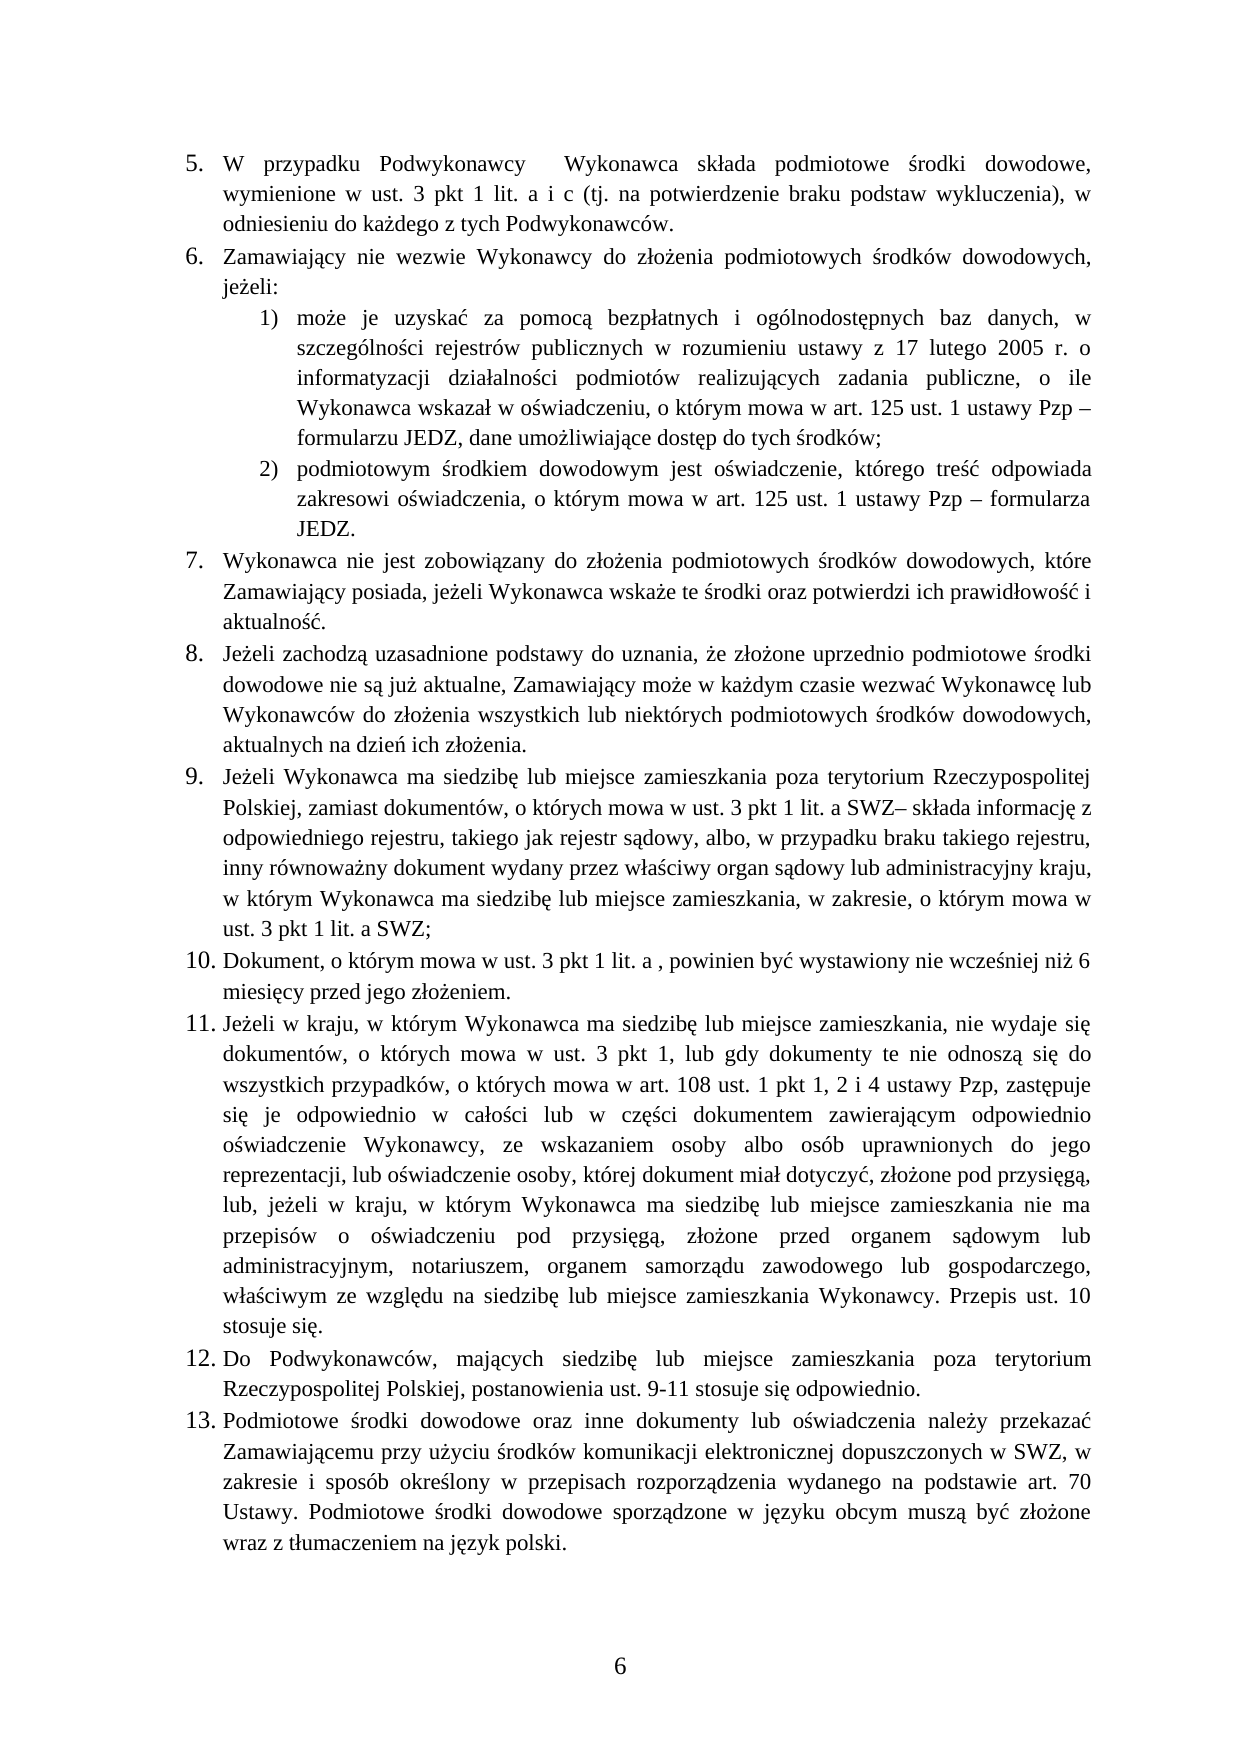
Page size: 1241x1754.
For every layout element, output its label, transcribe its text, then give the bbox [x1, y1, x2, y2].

list W przypadku Podwykonawcy Wykonawca składa podmiotowe środki dowodowe, wymienione w ust. 3 pkt 1 lit. a i c (tj. na potwierdzenie braku podstaw wykluczenia), w odniesieniu do każdego z tych Podwykonawców. [185, 148, 1092, 237]
list Do Podwykonawców, mających siedzibę lub miejsce zamieszkania poza terytorium Rzeczypospolitej Polskiej, postanowienia ust. 9-11 stosuje się odpowiednio. [185, 1343, 1092, 1402]
list Zamawiający nie wezwie Wykonawcy do złożenia podmiotowych środków dowodowych, jeżeli: [185, 241, 1092, 300]
list Podmiotowe środki dowodowe oraz inne dokumenty lub oświadczenia należy przekazać Zamawiającemu przy użyciu środków komunikacji elektronicznej dopuszczonych w SWZ, w zakresie i sposób określony w przepisach rozporządzenia wydanego na podstawie art. 70 Ustawy. Podmiotowe środki dowodowe sporządzone w języku obcym muszą być złożone wraz z tłumaczeniem na język polski. [185, 1405, 1092, 1555]
list Dokument, o którym mowa w ust. 3 pkt 1 lit. a , powinien być wystawiony nie wcześniej niż 6 miesięcy przed jego złożeniem. [185, 945, 1092, 1004]
list Wykonawca nie jest zobowiązany do złożenia podmiotowych środków dowodowych, które Zamawiający posiada, jeżeli Wykonawca wskaże te środki oraz potwierdzi ich prawidłowość i aktualność. [185, 545, 1092, 634]
list Jeżeli w kraju, w którym Wykonawca ma siedzibę lub miejsce zamieszkania, nie wydaje się dokumentów, o których mowa w ust. 3 pkt 1, lub gdy dokumenty te nie odnoszą się do wszystkich przypadków, o których mowa w art. 108 ust. 1 pkt 1, 2 i 4 ustawy Pzp, zastępuje się je odpowiednio w całości lub w części dokumentem zawierającym odpowiednio oświadczenie Wykonawcy, ze wskazaniem osoby albo osób uprawnionych do jego reprezentacji, lub oświadczenie osoby, której dokument miał dotyczyć, złożone pod przysięgą, lub, jeżeli w kraju, w którym Wykonawca ma siedzibę lub miejsce zamieszkania nie ma przepisów o oświadczeniu pod przysięgą, złożone przed organem sądowym lub administracyjnym, notariuszem, organem samorządu zawodowego lub gospodarczego, właściwym ze względu na siedzibę lub miejsce zamieszkania Wykonawcy. Przepis ust. 10 stosuje się. [185, 1008, 1092, 1339]
list podmiotowym środkiem dowodowym jest oświadczenie, którego treść odpowiada zakresowi oświadczenia, o którym mowa w art. 125 ust. 1 ustawy Pzp – formularza JEDZ. [259, 454, 1092, 541]
list może je uzyskać za pomocą bezpłatnych i ogólnodostępnych baz danych, w szczególności rejestrów publicznych w rozumieniu ustawy z 17 lutego 2005 r. o informatyzacji działalności podmiotów realizujących zadania publiczne, o ile Wykonawca wskazał w oświadczeniu, o którym mowa w art. 125 ust. 1 ustawy Pzp – formularzu JEDZ, dane umożliwiające dostęp do tych środków; [259, 303, 1092, 451]
list Jeżeli zachodzą uzasadnione podstawy do uznania, że złożone uprzednio podmiotowe środki dowodowe nie są już aktualne, Zamawiający może w każdym czasie wezwać Wykonawcę lub Wykonawców do złożenia wszystkich lub niektórych podmiotowych środków dowodowych, aktualnych na dzień ich złożenia. [185, 638, 1092, 758]
list Jeżeli Wykonawca ma siedzibę lub miejsce zamieszkania poza terytorium Rzeczypospolitej Polskiej, zamiast dokumentów, o których mowa w ust. 3 pkt 1 lit. a SWZ– składa informację z odpowiedniego rejestru, takiego jak rejestr sądowy, albo, w przypadku braku takiego rejestru, inny równoważny dokument wydany przez właściwy organ sądowy lub administracyjny kraju, w którym Wykonawca ma siedzibę lub miejsce zamieszkania, w zakresie, o którym mowa w ust. 3 pkt 1 lit. a SWZ; [185, 761, 1092, 941]
